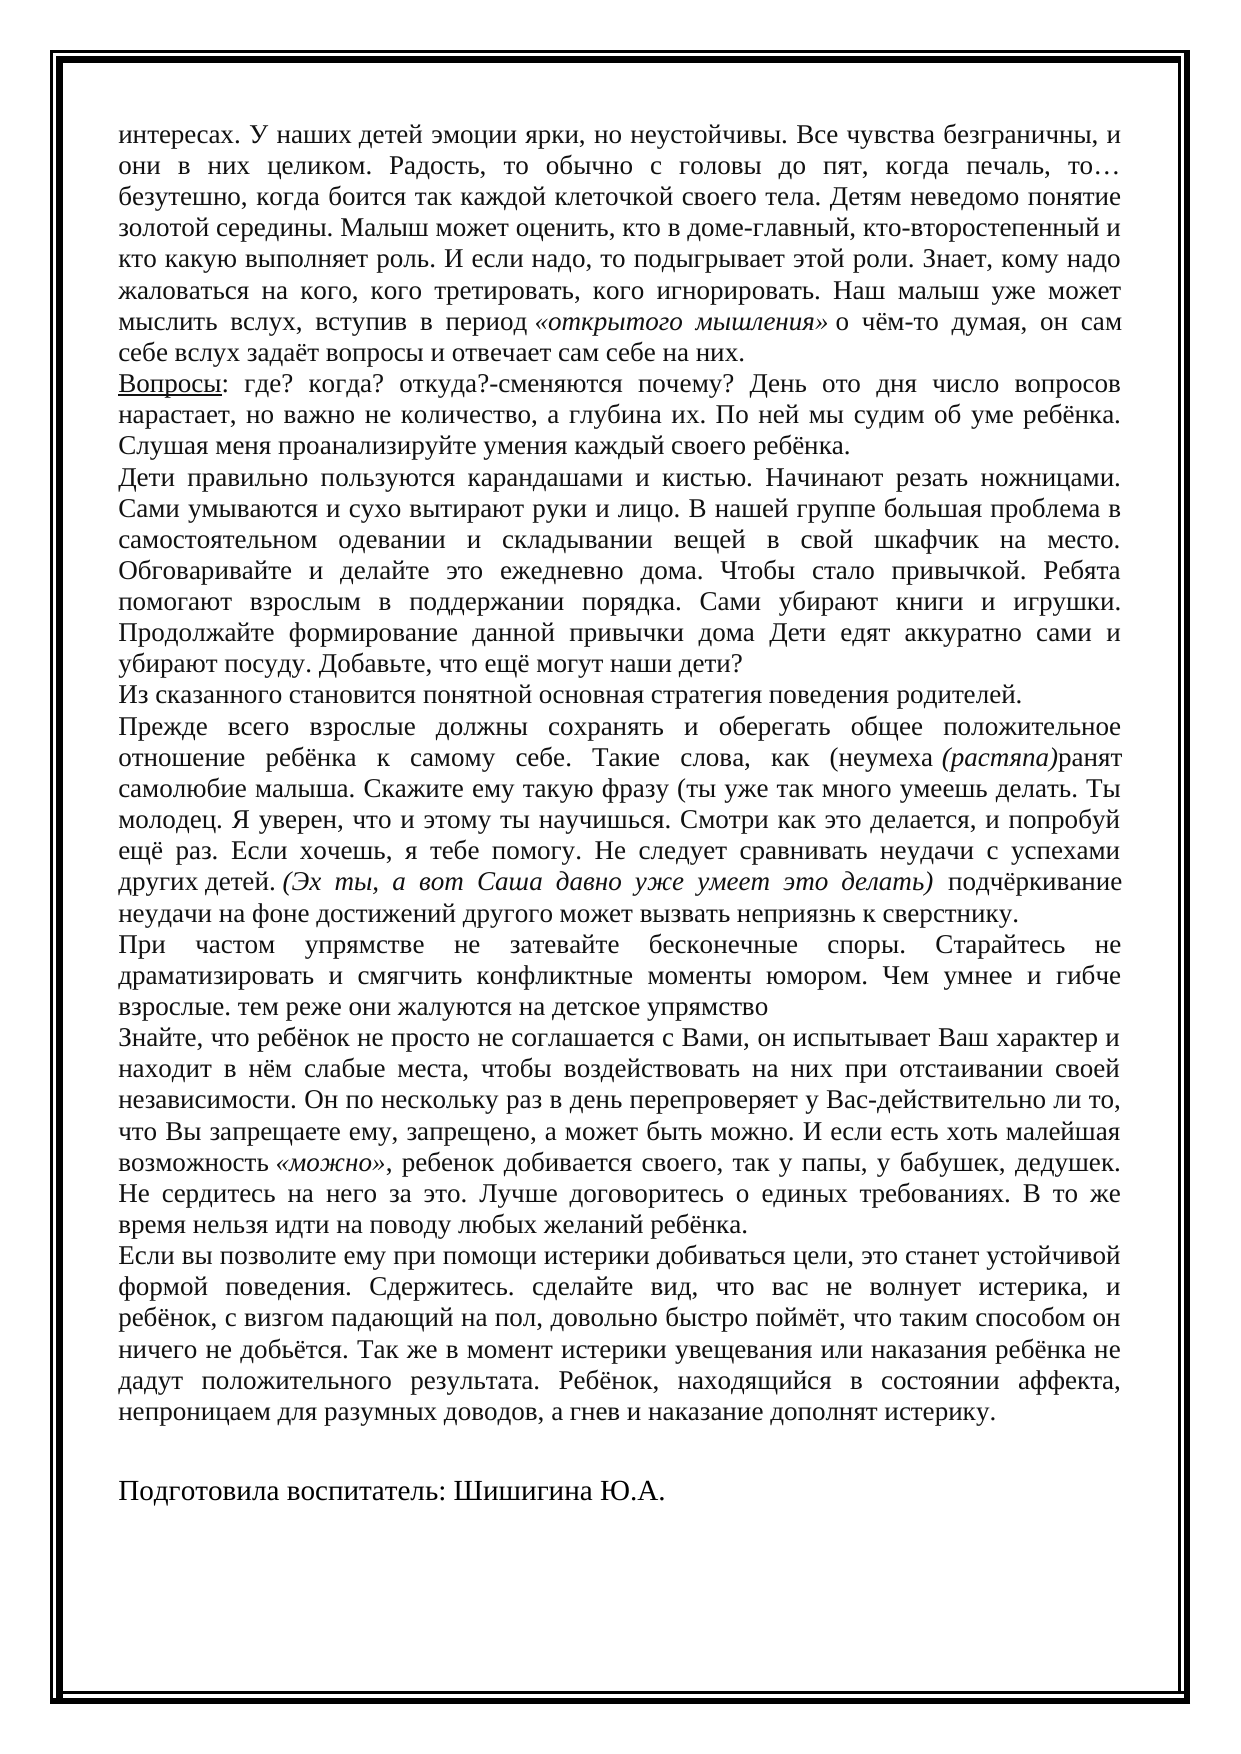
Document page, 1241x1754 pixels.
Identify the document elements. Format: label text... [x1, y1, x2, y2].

text При частом упрямстве не затевайте бесконечные споры. Старайтесь не драматизировать и смягчить конфликтные моменты юмором. Чем умнее и гибче взрослые. тем реже они жалуются на детское упрямство [118, 928, 1122, 1021]
text Вопросы: где? когда? откуда?-сменяются почему? День ото дня число вопросов нарастает, но важно не количество, а глубина их. По ней мы судим об уме ребёнка. Слушая меня проанализируйте умения каждый своего ребёнка. [118, 367, 1122, 461]
text Из сказанного становится понятной основная стратегия поведения родителей. [118, 679, 1122, 710]
text Знайте, что ребёнок не просто не соглашается с Вами, он испытывает Ваш характер и находит в нём слабые места, чтобы воздействовать на них при отстаивании своей независимости. Он по нескольку раз в день перепроверяет у Вас-действительно ли то, что Вы запрещаете ему, запрещено, а может быть можно. И если есть хоть малейшая возможность «можно», ребенок добивается своего, так у папы, у бабушек, дедушек. Не сердитесь на него за это. Лучше договоритесь о единых требованиях. В то же время нельзя идти на поводу любых желаний ребёнка. [118, 1021, 1122, 1239]
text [118, 118, 1122, 367]
text Прежде всего взрослые должны сохранять и оберегать общее положительное отношение ребёнка к самому себе. Такие слова, как (неумеха (растяпа)ранят самолюбие малыша. Скажите ему такую фразу (ты уже так много умеешь делать. Ты молодец. Я уверен, что и этому ты научишься. Смотри как это делается, и попробуй ещё раз. Если хочешь, я тебе помогу. Не следует сравнивать неудачи с успехами других детей. (Эх ты, а вот Саша давно уже умеет это делать) подчёркивание неудачи на фоне достижений другого может вызвать неприязнь к сверстнику. [118, 710, 1122, 928]
text Подготовила воспитатель: Шишигина Ю.А. [118, 1473, 1122, 1507]
text Дети правильно пользуются карандашами и кистью. Начинают резать ножницами. Сами умываются и сухо вытирают руки и лицо. В нашей группе большая проблема в самостоятельном одевании и складывании вещей в свой шкафчик на место. Обговаривайте и делайте это ежедневно дома. Чтобы стало привычкой. Ребята помогают взрослым в поддержании порядка. Сами убирают книги и игрушки. Продолжайте формирование данной привычки дома Дети едят аккуратно сами и убирают посуду. Добавьте, что ещё могут наши дети? [118, 461, 1122, 679]
text Если вы позволите ему при помощи истерики добиваться цели, это станет устойчивой формой поведения. Сдержитесь. сделайте вид, что вас не волнует истерика, и ребёнок, с визгом падающий на пол, довольно быстро поймёт, что таким способом он ничего не добьётся. Так же в момент истерики увещевания или наказания ребёнка не дадут положительного результата. Ребёнок, находящийся в состоянии аффекта, непроницаем для разумных доводов, а гнев и наказание дополнят истерику. [118, 1239, 1122, 1426]
